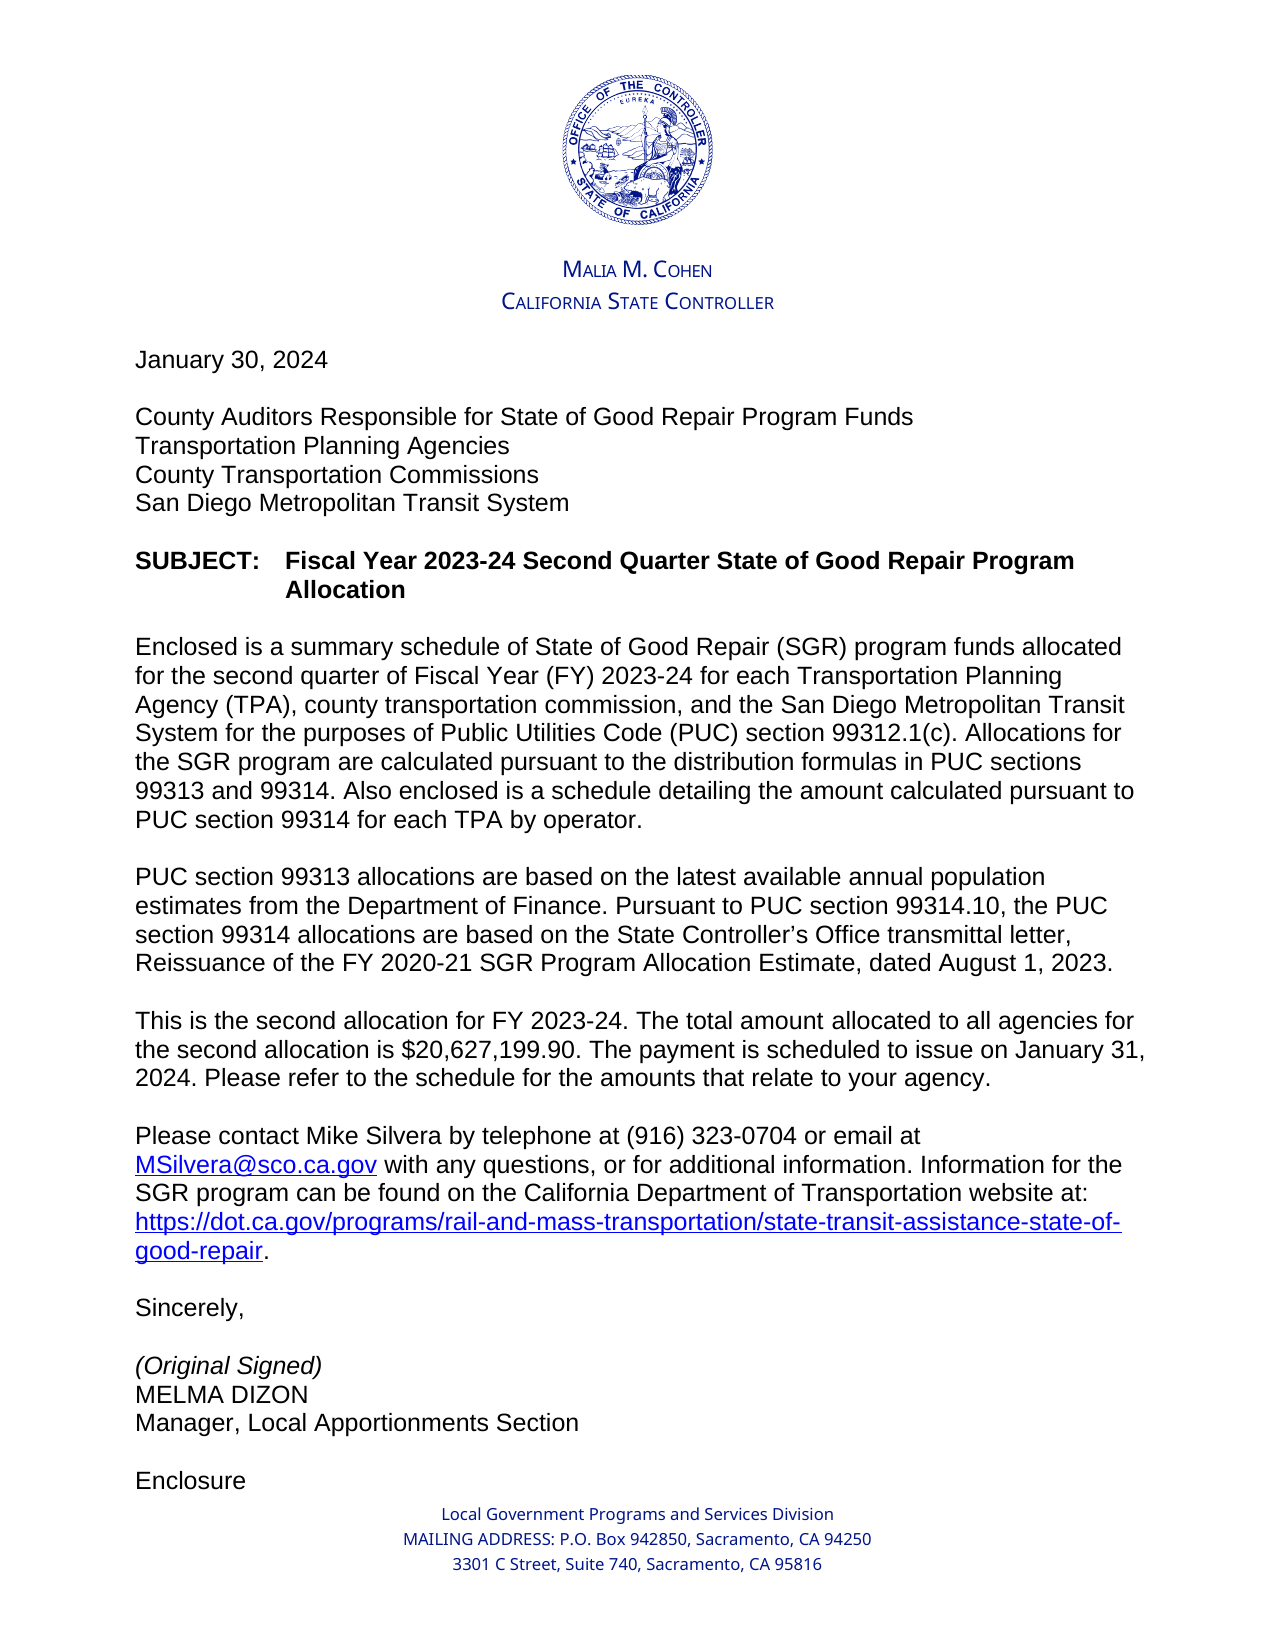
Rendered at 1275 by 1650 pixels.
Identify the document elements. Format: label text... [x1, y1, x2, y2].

text This is the second allocation for FY 2023-24. The total amount allocated to all agencies for the second allocation is $20,627,199.90. The payment is scheduled to issue on January 31, 2024. Please refer to the schedule for the amounts that relate to your agency. [135, 1006, 1147, 1092]
text County Transportation Commissions [135, 460, 1140, 488]
text SUBJECT: Fiscal Year 2023-24 Second Quarter State of Good Repair Program Allocation [135, 546, 1140, 603]
text Please contact Mike Silvera by telephone at (916) 323-0704 or email at MSilvera@sco.ca.gov with any questions, or for additional information. Information for the SGR program can be found on the California Department of Transportation website at: https://dot.ca.gov/programs/rail-and-mass-transportation/state-transit-assistance-state-of-good-repair. [135, 1121, 1140, 1265]
text Enclosure [135, 1466, 1140, 1495]
text San Diego Metropolitan Transit System [135, 488, 1140, 517]
text Enclosed is a summary schedule of State of Good Repair (SGR) program funds allocated for the second quarter of Fiscal Year (FY) 2023-24 for each Transportation Planning Agency (TPA), county transportation commission, and the San Diego Metropolitan Transit System for the purposes of Public Utilities Code (PUC) section 99312.1(c). Allocations for the SGR program are calculated pursuant to the distribution formulas in PUC sections 99313 and 99314. Also enclosed is a schedule detailing the amount calculated pursuant to PUC section 99314 for each TPA by operator. [135, 632, 1140, 833]
text Sincerely, [135, 1293, 1140, 1322]
picture [562, 75, 713, 225]
text County Auditors Responsible for State of Good Repair Program Funds [135, 402, 1140, 431]
text Manager, Local Apportionments Section [135, 1408, 1140, 1437]
text PUC section 99313 allocations are based on the latest available annual population estimates from the Department of Finance. Pursuant to PUC section 99314.10, the PUC section 99314 allocations are based on the State Controller’s Office transmittal letter, Reissuance of the FY 2020-21 SGR Program Allocation Estimate, dated August 1, 2023. [135, 862, 1140, 977]
text (Original Signed) [135, 1351, 1140, 1380]
text Transportation Planning Agencies [135, 431, 1140, 460]
text MELMA DIZON [135, 1380, 1140, 1408]
